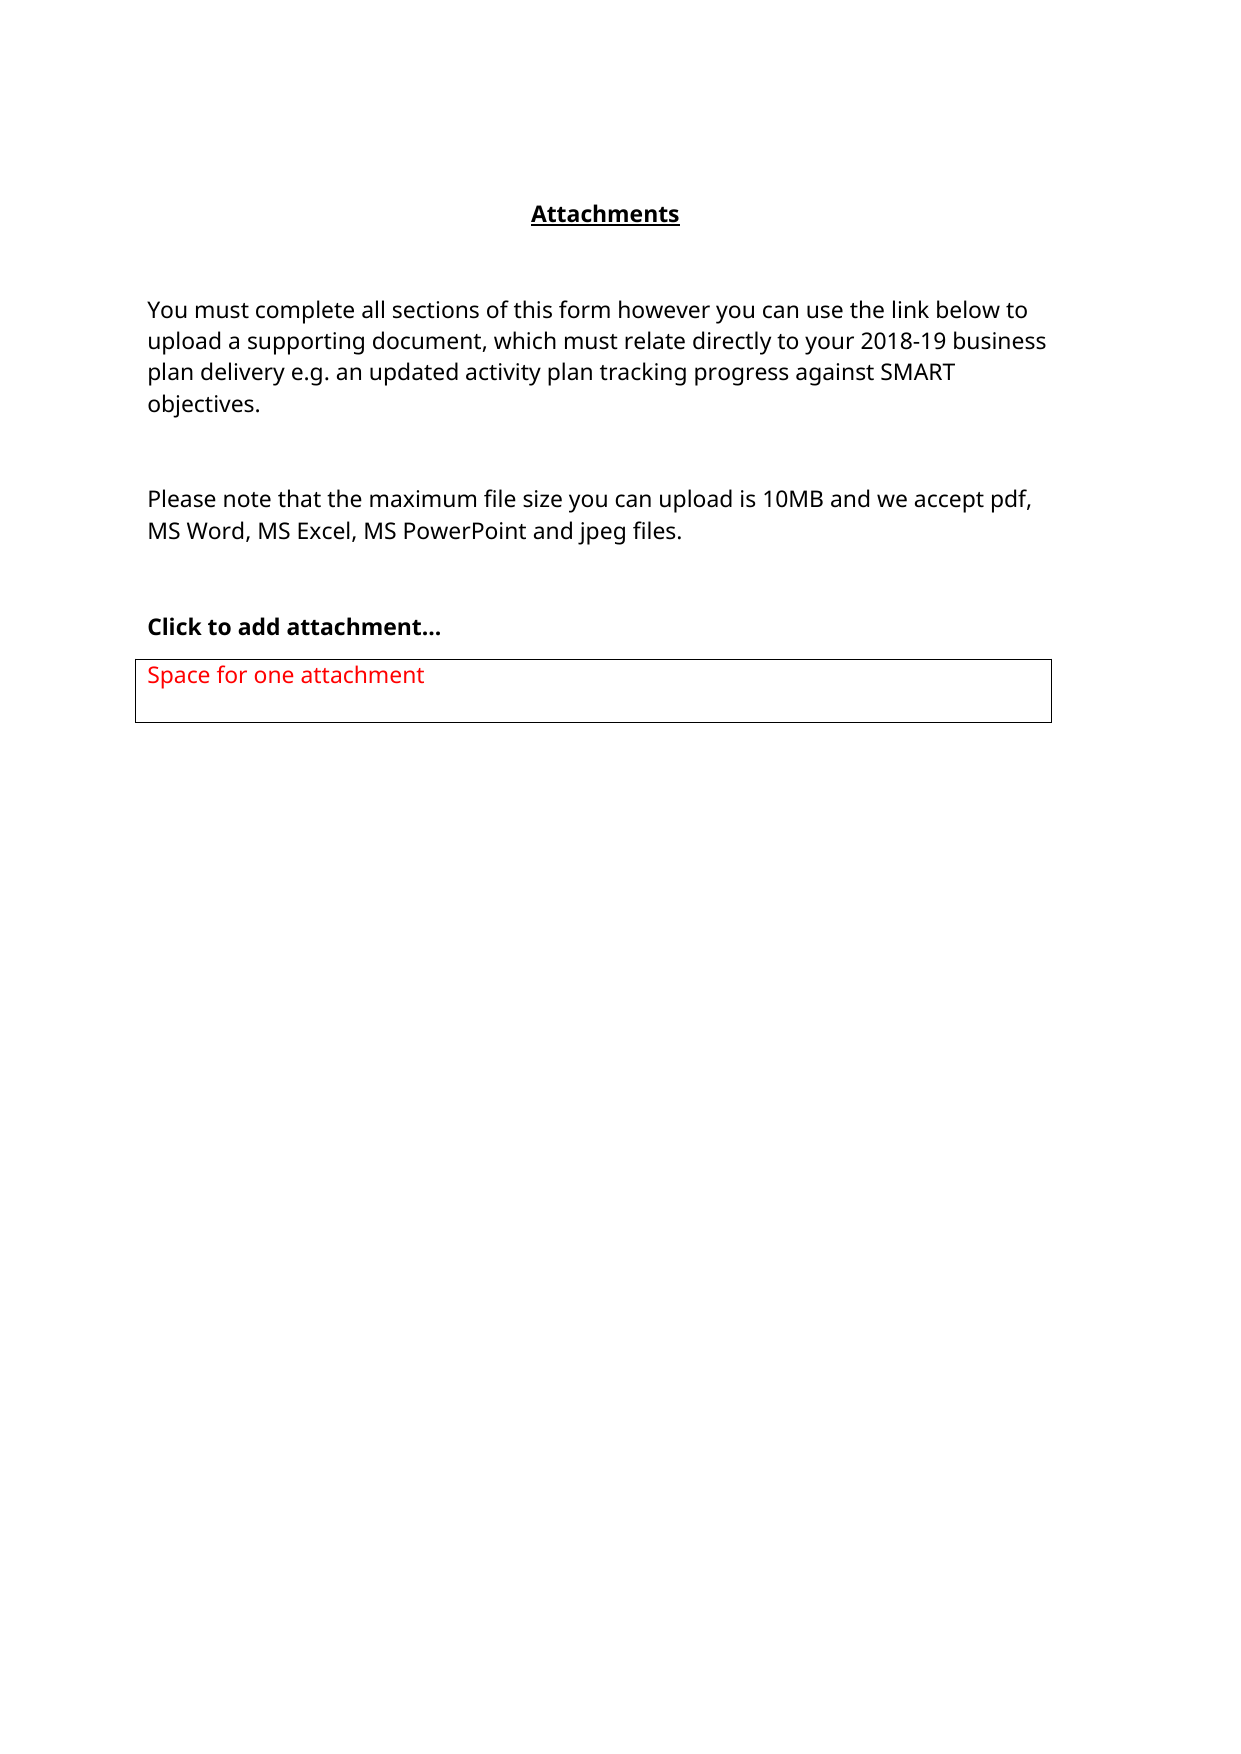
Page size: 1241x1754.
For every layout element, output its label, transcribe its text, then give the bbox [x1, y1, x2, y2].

text You must complete all sections of this form however you can use the link below to upload a supporting document, which must relate directly to your 2018-19 business plan delivery e.g. an updated activity plan tracking progress against SMART objectives. [147, 294, 1063, 419]
text Click to add attachment... [147, 611, 1063, 642]
text Please note that the maximum file size you can upload is 10MB and we accept pdf, MS Word, MS Excel, MS PowerPoint and jpeg files. [147, 483, 1063, 546]
table_header Space for one attachment [136, 660, 1051, 722]
text Attachments [147, 198, 1063, 229]
